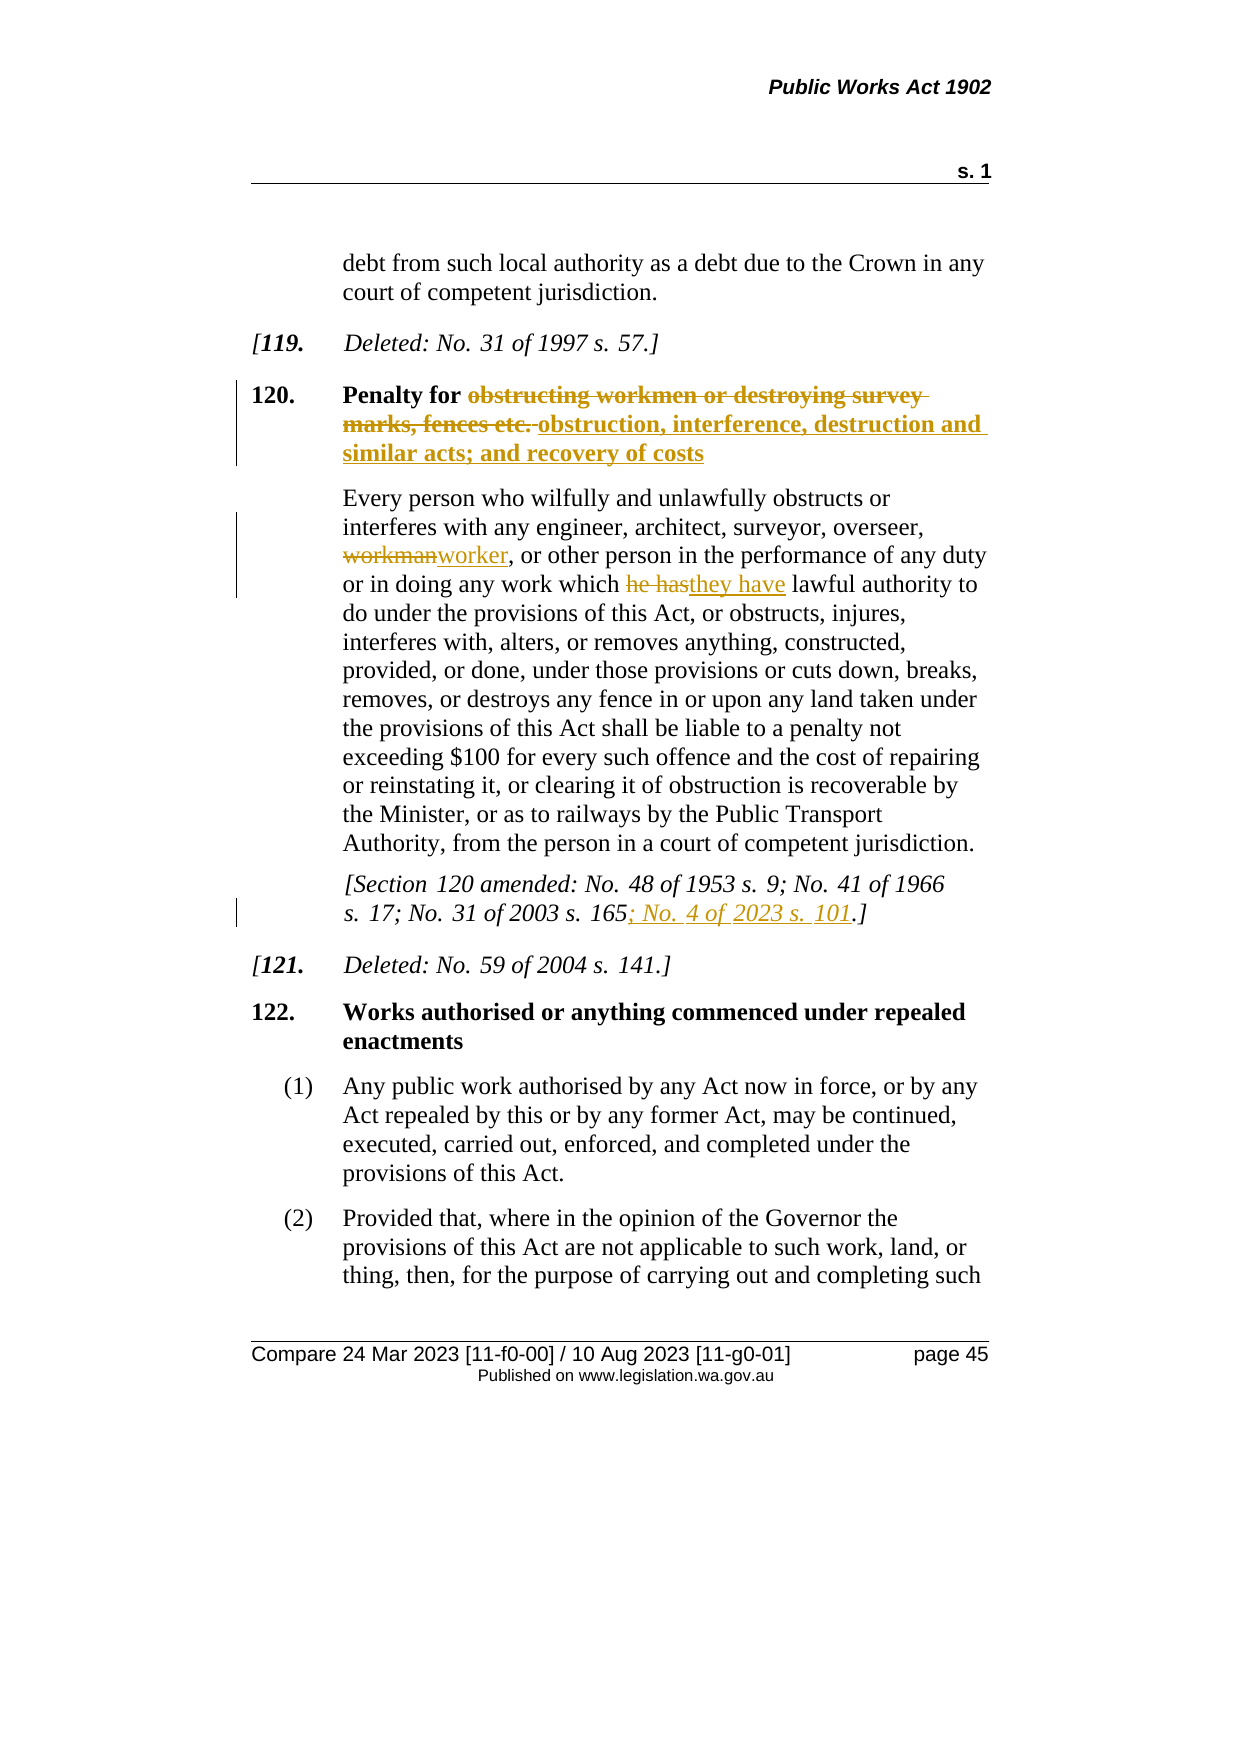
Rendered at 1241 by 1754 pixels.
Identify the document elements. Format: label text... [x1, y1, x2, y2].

text (1) Any public work authorised by any Act now in force, or by any Act repealed by this or by any former Act, may be continued, executed, carried out, enforced, and completed under the provisions of this Act. [251, 1071, 989, 1186]
text [121. Deleted: No. 59 of 2004 s. 141.] [251, 950, 989, 978]
subtitle 122. Works authorised or anything commenced under repealed enactments [251, 997, 989, 1055]
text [251, 248, 989, 306]
text Every person who wilfully and unlawfully obstructs or interferes with any engineer, architect, surveyor, overseer, , or other person in the performance of any duty or in doing any work which lawful authority to do under the provisions of this Act, or obstructs, injures, interferes with, alters, or removes anything, constructed, provided, or done, under those provisions or cuts down, breaks, removes, or destroys any fence in or upon any land taken under the provisions of this Act shall be liable to a penalty not exceeding $100 for every such offence and the cost of repairing or reinstating it, or clearing it of obstruction is recoverable by the Minister, or as to railways by the Public Transport Authority, from the person in a court of competent jurisdiction. [251, 483, 989, 857]
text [251, 1203, 989, 1289]
text [Section 120 amended: No. 48 of 1953 s. 9; No. 41 of 1966 s. 17; No. 31 of 2003 s. 165.] [251, 869, 989, 927]
text [119. Deleted: No. 31 of 1997 s. 57.] [251, 328, 989, 357]
subtitle 120. Penalty for [251, 380, 989, 466]
